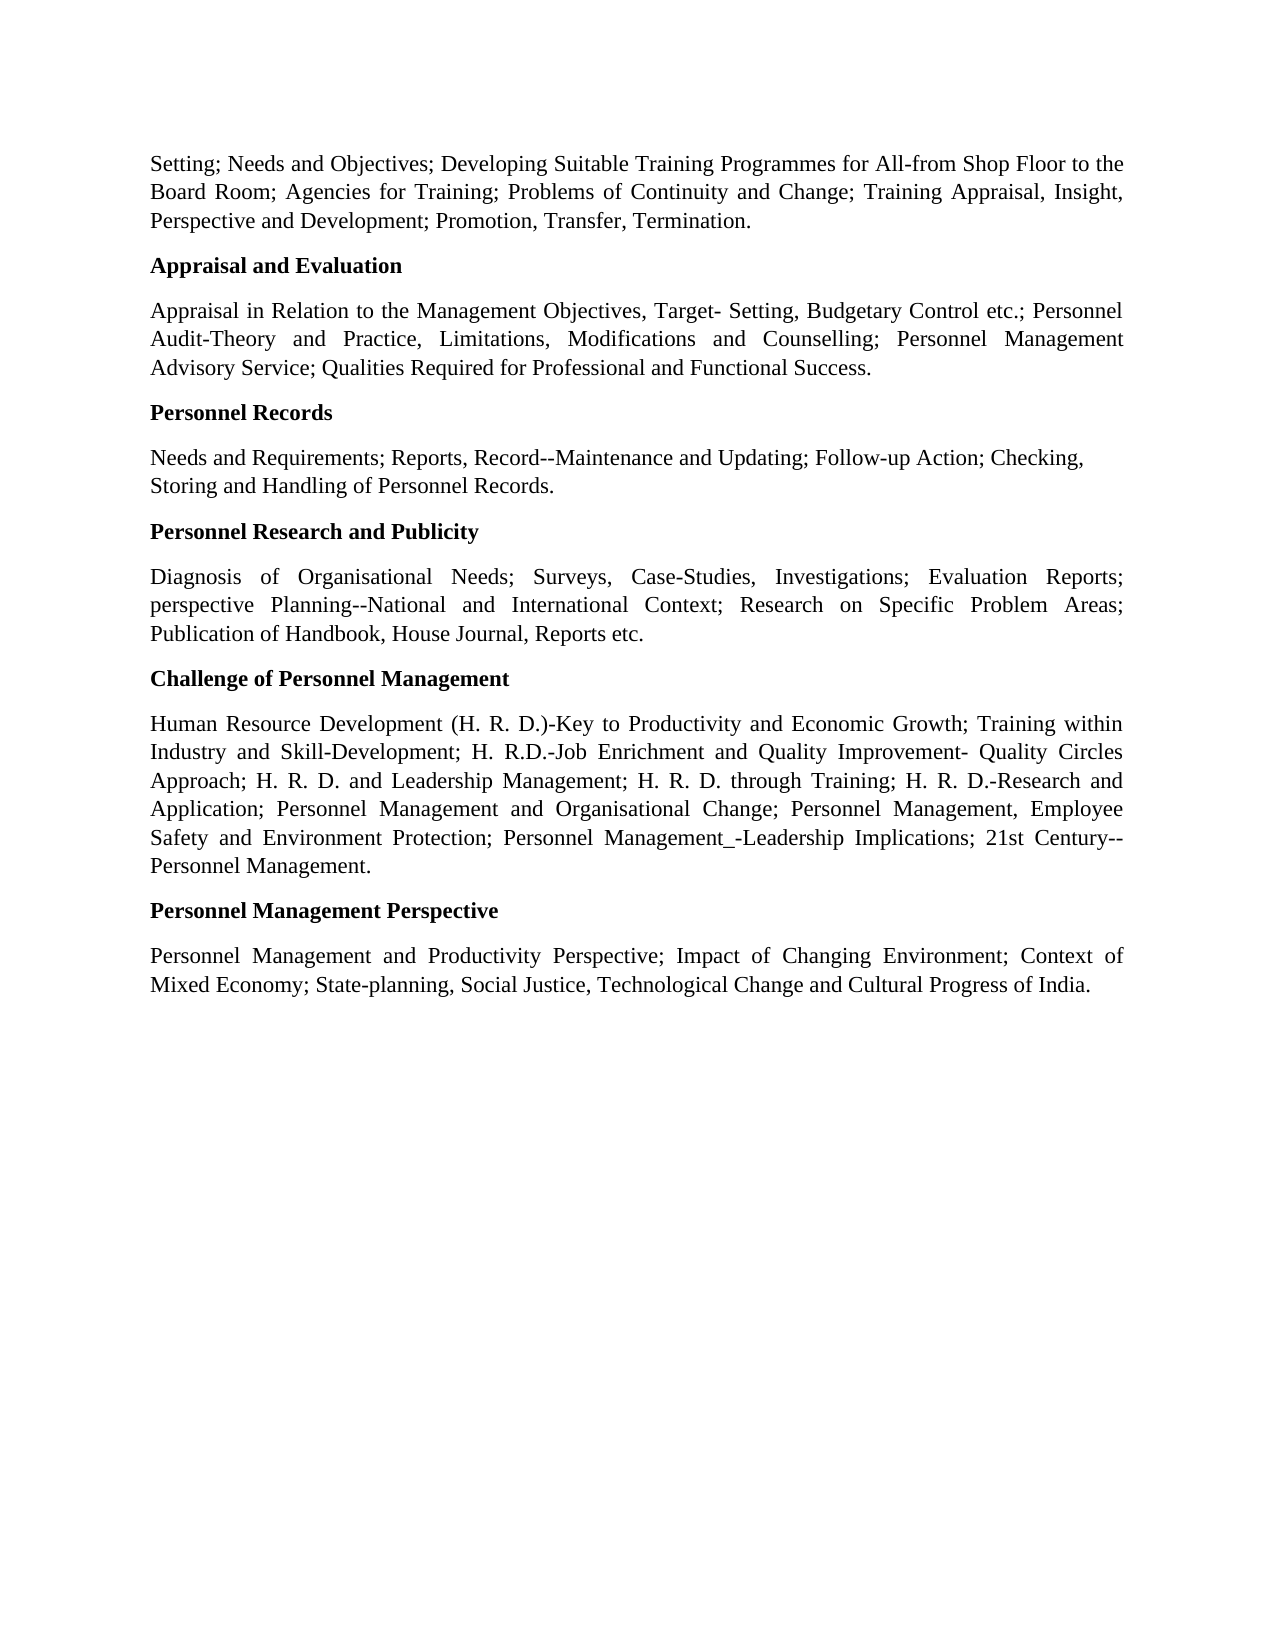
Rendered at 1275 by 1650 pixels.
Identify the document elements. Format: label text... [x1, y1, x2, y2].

text Personnel Records [150, 399, 1125, 425]
text Challenge of Personnel Management [150, 665, 1125, 691]
text Needs and Requirements; Reports, Record--Maintenance and Updating; Follow-up Action; Checking, Storing and Handling of Personnel Records. [150, 444, 1125, 499]
text Appraisal and Evaluation [150, 252, 1125, 278]
text Human Resource Development (H. R. D.)-Key to Productivity and Economic Growth; Training within Industry and Skill-Development; H. R.D.-Job Enrichment and Quality Improvement- Quality Circles Approach; H. R. D. and Leadership Management; H. R. D. through Training; H. R. D.-Research and Application; Personnel Management and Organisational Change; Personnel Management, Employee Safety and Environment Protection; Personnel Management_-Leadership Implications; 21st Century--Personnel Management. [150, 710, 1125, 878]
text Diagnosis of Organisational Needs; Surveys, Case-Studies, Investigations; Evaluation Reports; perspective Planning--National and International Context; Research on Specific Problem Areas; Publication of Handbook, House Journal, Reports etc. [150, 563, 1125, 646]
text Personnel Research and Publicity [150, 518, 1125, 544]
text Setting; Needs and Objectives; Developing Suitable Training Programmes for All-from Shop Floor to the Board Room; Agencies for Training; Problems of Continuity and Change; Training Appraisal, Insight, Perspective and Development; Promotion, Transfer, Termination. [150, 150, 1125, 233]
text Appraisal in Relation to the Management Objectives, Target- Setting, Budgetary Control etc.; Personnel Audit-Theory and Practice, Limitations, Modifications and Counselling; Personnel Management Advisory Service; Qualities Required for Professional and Functional Success. [150, 297, 1125, 380]
text Personnel Management and Productivity Perspective; Impact of Changing Environment; Context of Mixed Economy; State-planning, Social Justice, Technological Change and Cultural Progress of India. [150, 942, 1125, 997]
text Personnel Management Perspective [150, 897, 1125, 923]
